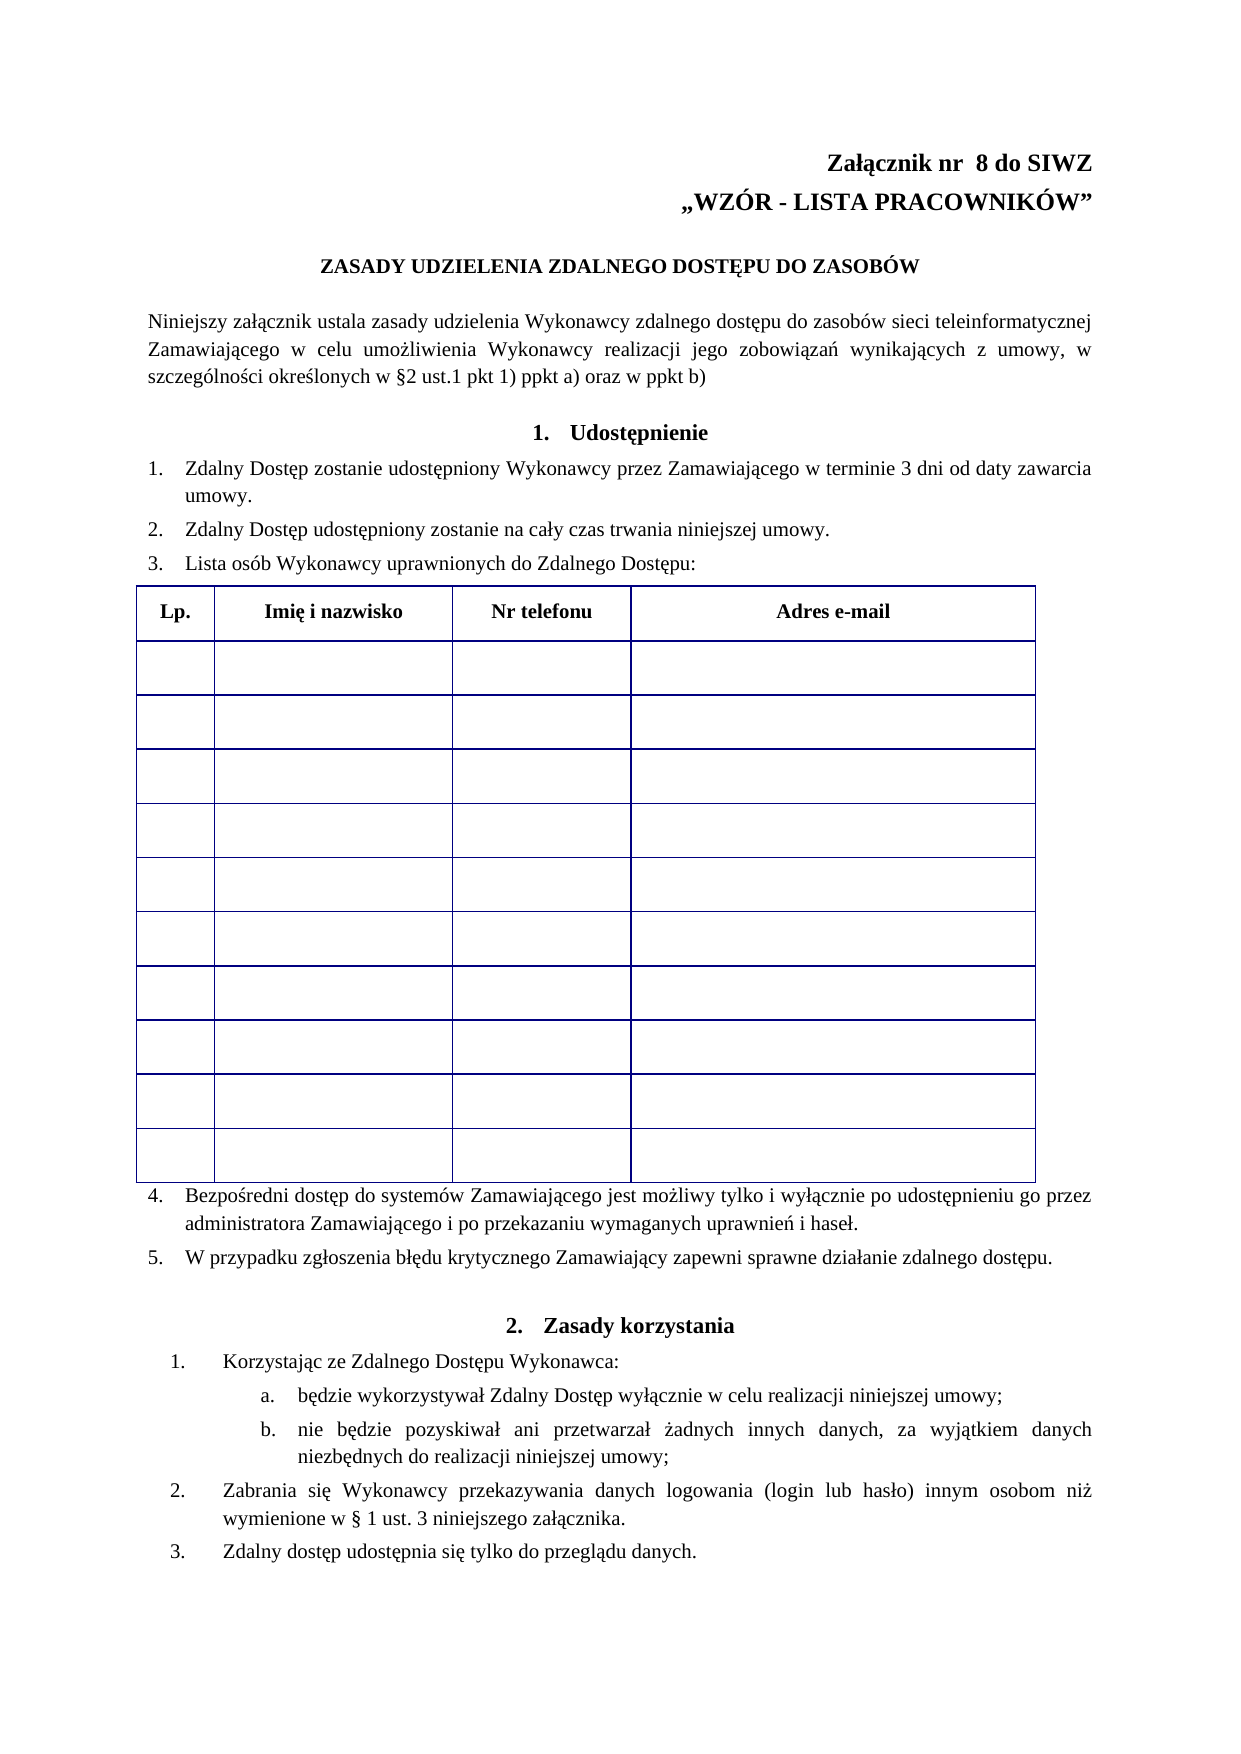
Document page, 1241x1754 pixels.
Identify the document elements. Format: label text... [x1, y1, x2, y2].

list Lista osób Wykonawcy uprawnionych do Zdalnego Dostępu: [148, 551, 1093, 575]
table_cell [137, 696, 214, 748]
list Zdalny Dostęp zostanie udostępniony Wykonawcy przez Zamawiającego w terminie 3 dni od daty zawarcia umowy. [148, 456, 1093, 507]
table_cell [215, 912, 452, 965]
table_cell [215, 642, 452, 694]
table_cell [453, 804, 630, 857]
list Zdalny Dostęp udostępniony zostanie na cały czas trwania niniejszej umowy. [148, 517, 1093, 541]
table_cell [453, 750, 630, 802]
table_cell [632, 642, 1035, 694]
table_cell [453, 696, 630, 748]
list Zdalny dostęp udostępnia się tylko do przeglądu danych. [185, 1539, 1093, 1563]
text Niniejszy załącznik ustala zasady udzielenia Wykonawcy zdalnego dostępu do zasobów sieci teleinformatycznej Zamawiającego w celu umożliwienia Wykonawcy realizacji jego zobowiązań wynikających z umowy, w szczególności określonych w §2 ust.1 pkt 1) ppkt a) oraz w ppkt b) [148, 309, 1093, 388]
list Bezpośredni dostęp do systemów Zamawiającego jest możliwy tylko i wyłącznie po udostępnieniu go przez administratora Zamawiającego i po przekazaniu wymaganych uprawnień i haseł. [148, 1183, 1093, 1235]
text Załącznik nr 8 do SIWZ [148, 148, 1093, 176]
table_cell [137, 858, 214, 911]
table_cell [215, 967, 452, 1019]
table_cell [215, 1129, 452, 1182]
list Zabrania się Wykonawcy przekazywania danych logowania (login lub hasło) innym osobom niż wymienione w § 1 ust. 3 niniejszego załącznika. [185, 1478, 1093, 1529]
table_cell [137, 804, 214, 857]
table_cell [632, 1129, 1035, 1182]
table_cell [453, 912, 630, 965]
list będzie wykorzystywał Zdalny Dostęp wyłącznie w celu realizacji niniejszej umowy; [260, 1383, 1093, 1407]
table_cell [632, 696, 1035, 748]
table_cell [632, 1021, 1035, 1073]
table_cell [215, 858, 452, 911]
list Korzystając ze Zdalnego Dostępu Wykonawca: [185, 1349, 1093, 1373]
table_cell [215, 1075, 452, 1127]
table_cell [453, 642, 630, 694]
table_cell [137, 1129, 214, 1182]
table_cell [137, 912, 214, 965]
table_cell [632, 912, 1035, 965]
table_cell [215, 750, 452, 802]
text „WZÓR - LISTA PRACOWNIKÓW” [148, 187, 1093, 216]
table_cell [137, 1021, 214, 1073]
table_cell [453, 858, 630, 911]
table_cell [215, 1021, 452, 1073]
table_cell [453, 1075, 630, 1127]
table_cell [215, 696, 452, 748]
table_cell [137, 750, 214, 802]
table_cell [137, 967, 214, 1019]
text ZASADY UDZIELENIA ZDALNEGO DOSTĘPU DO ZASOBÓW [148, 254, 1093, 278]
table_header Nr telefonu [453, 587, 630, 640]
list nie będzie pozyskiwał ani przetwarzał żadnych innych danych, za wyjątkiem danych niezbędnych do realizacji niniejszej umowy; [260, 1416, 1093, 1468]
table_cell [453, 967, 630, 1019]
table_cell [453, 1129, 630, 1182]
table_cell [632, 750, 1035, 802]
table_cell [215, 804, 452, 857]
list Udostępnienie [148, 419, 1093, 446]
table_cell [632, 967, 1035, 1019]
table_header Imię i nazwisko [215, 587, 452, 640]
table_cell [137, 1075, 214, 1127]
table_cell [137, 642, 214, 694]
table_cell [632, 858, 1035, 911]
list Zasady korzystania [148, 1312, 1093, 1339]
table_cell [632, 804, 1035, 857]
table_header Lp. [137, 587, 214, 640]
list W przypadku zgłoszenia błędu krytycznego Zamawiający zapewni sprawne działanie zdalnego dostępu. [148, 1244, 1093, 1269]
table_cell [453, 1021, 630, 1073]
table_cell [632, 1075, 1035, 1127]
table_header Adres e-mail [632, 587, 1035, 640]
